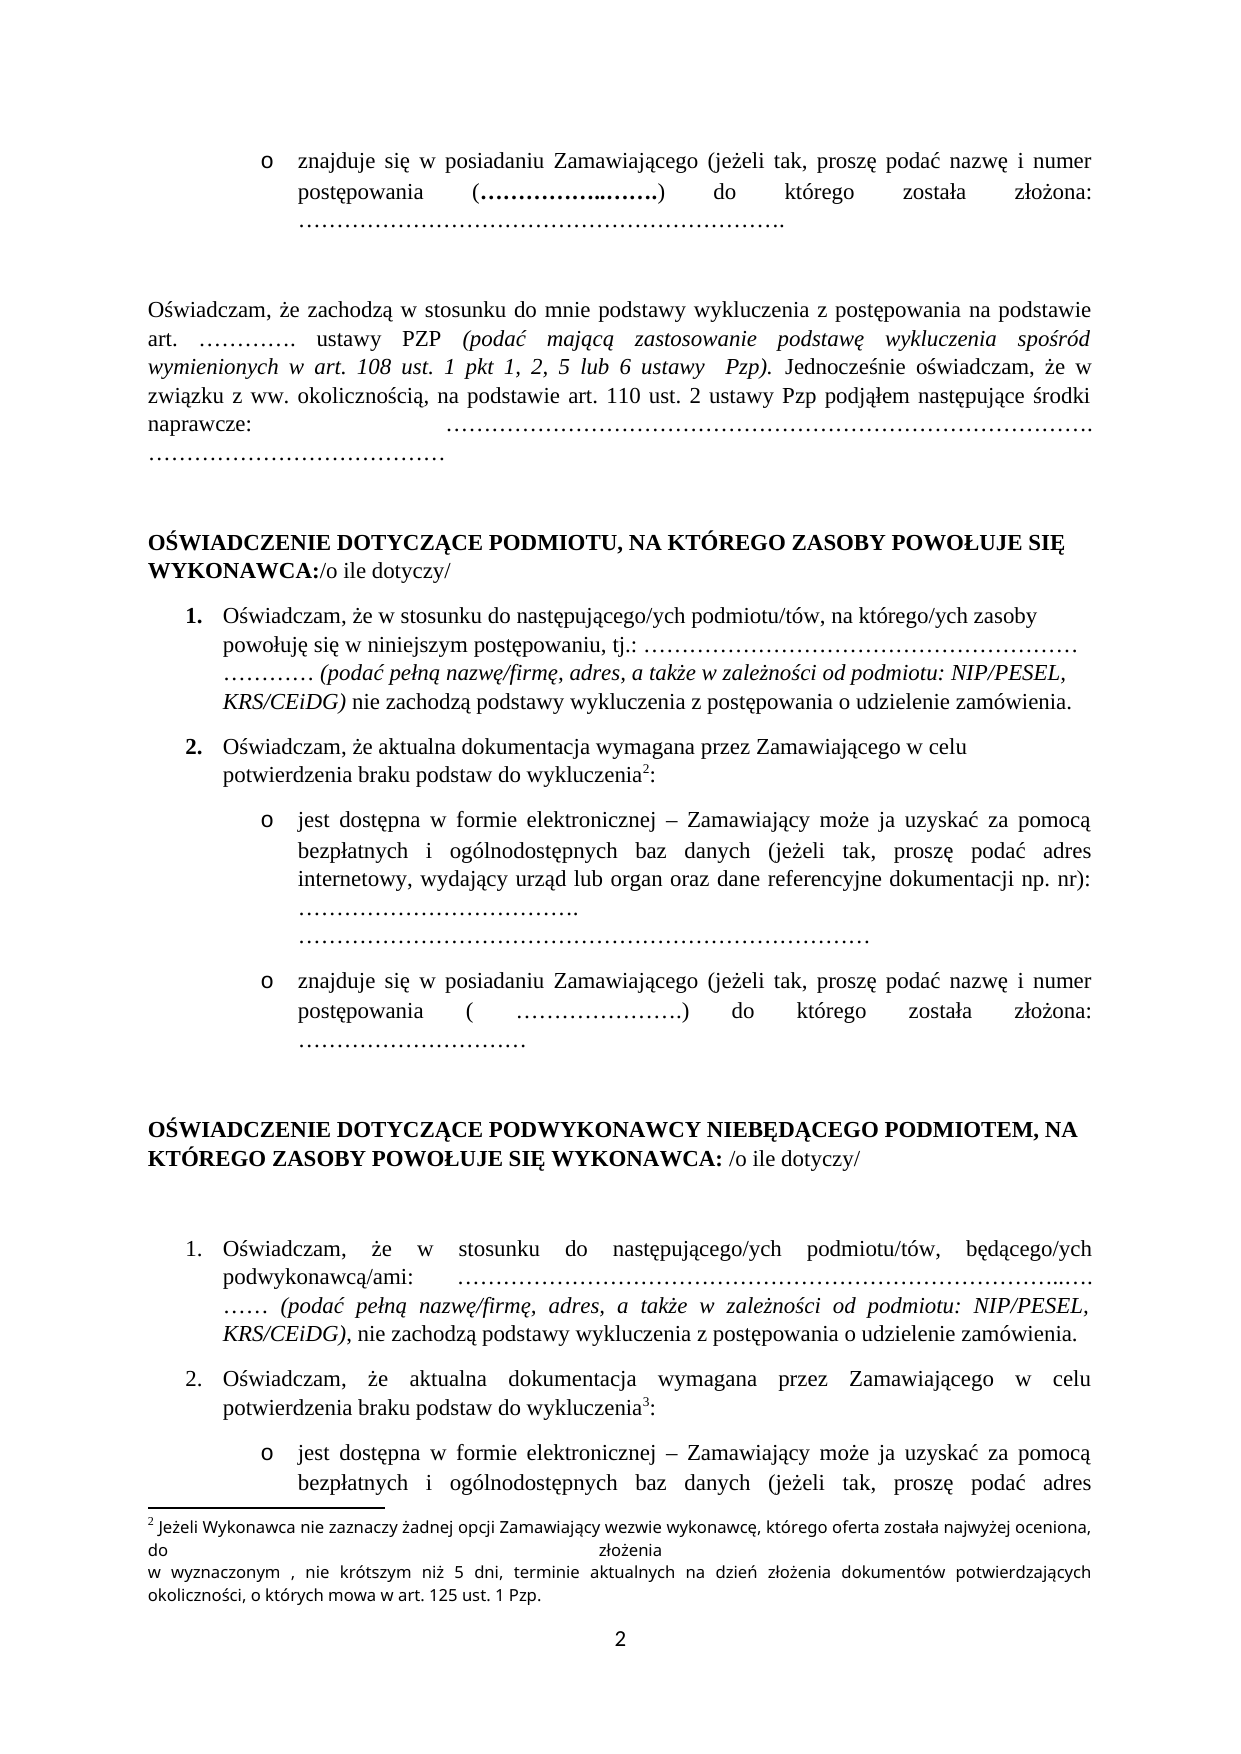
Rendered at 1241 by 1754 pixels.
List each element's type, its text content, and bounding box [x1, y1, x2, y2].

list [260, 1439, 1093, 1495]
text Oświadczam, że zachodzą w stosunku do mnie podstawy wykluczenia z postępowania na podstawie art. …………. ustawy PZP (podać mającą zastosowanie podstawę wykluczenia spośród wymienionych w art. 108 ust. 1 pkt 1, 2, 5 lub 6 ustawy Pzp). Jednocześnie oświadczam, że w związku z ww. okolicznością, na podstawie art. 110 ust. 2 ustawy Pzp podjąłem następujące środki naprawcze: ………………………………………………………………………….………………………………… [148, 297, 1093, 465]
list Oświadczam, że w stosunku do następującego/ych podmiotu/tów, na którego/ych zasoby powołuję się w niniejszym postępowaniu, tj.: …………………………………………………………… (podać pełną nazwę/firmę, adres, a także w zależności od podmiotu: NIP/PESEL, KRS/CEiDG) nie zachodzą podstawy wykluczenia z postępowania o udzielenie zamówienia. [185, 602, 1093, 714]
text OŚWIADCZENIE DOTYCZĄCE PODMIOTU, NA KTÓREGO ZASOBY POWOŁUJE SIĘ WYKONAWCA:/o ile dotyczy/ [148, 529, 1093, 584]
list Oświadczam, że w stosunku do następującego/ych podmiotu/tów, będącego/ych podwykonawcą/ami: ……………………………………………………………………..….…… (podać pełną nazwę/firmę, adres, a także w zależności od podmiotu: NIP/PESEL, KRS/CEiDG), nie zachodzą podstawy wykluczenia z postępowania o udzielenie zamówienia. [185, 1235, 1093, 1346]
list znajduje się w posiadaniu Zamawiającego (jeżeli tak, proszę podać nazwę i numer postępowania (……………..…….) do którego została złożona: ………………………………………………………. [260, 148, 1093, 233]
list Oświadczam, że aktualna dokumentacja wymagana przez Zamawiającego w celu potwierdzenia braku podstaw do wykluczenia: [185, 733, 1093, 788]
list jest dostępna w formie elektronicznej – Zamawiający może ja uzyskać za pomocą bezpłatnych i ogólnodostępnych baz danych (jeżeli tak, proszę podać adres internetowy, wydający urząd lub organ oraz dane referencyjne dokumentacji np. nr): ……………………………….………………………………………………………………… [260, 806, 1093, 948]
text OŚWIADCZENIE DOTYCZĄCE PODWYKONAWCY NIEBĘDĄCEGO PODMIOTEM, NA KTÓREGO ZASOBY POWOŁUJE SIĘ WYKONAWCA: /o ile dotyczy/ [148, 1116, 1093, 1171]
list Oświadczam, że aktualna dokumentacja wymagana przez Zamawiającego w celu potwierdzenia braku podstaw do wykluczenia3: [185, 1365, 1093, 1420]
list znajduje się w posiadaniu Zamawiającego (jeżeli tak, proszę podać nazwę i numer postępowania ( ………………….) do którego została złożona: ………………………… [260, 967, 1093, 1052]
